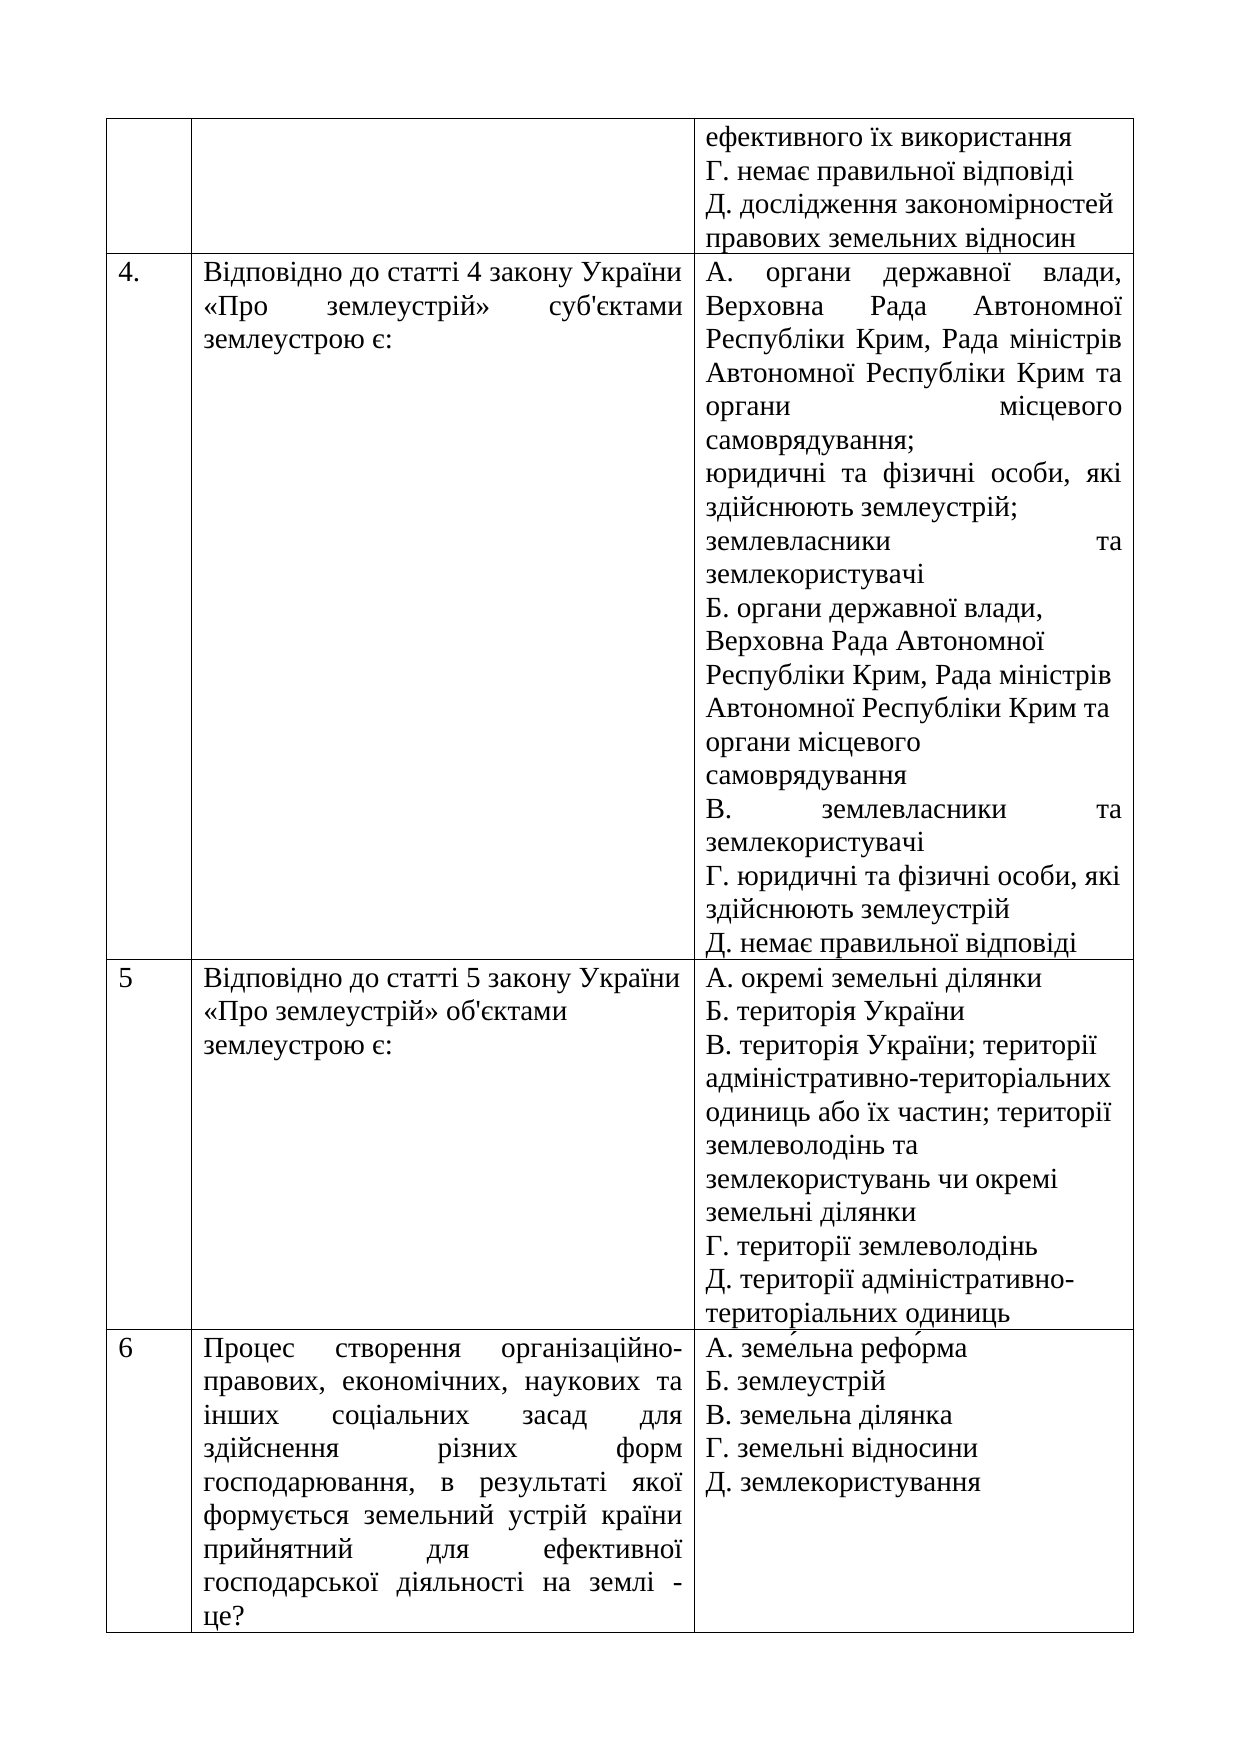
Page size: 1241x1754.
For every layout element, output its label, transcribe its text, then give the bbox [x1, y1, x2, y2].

table_cell 5 [107, 960, 191, 1329]
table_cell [695, 1330, 1133, 1632]
table_cell 3. [107, 119, 191, 253]
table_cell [695, 119, 1133, 253]
table_cell А. органи державної влади, Верховна Рада Автономної Республіки Крим, Рада міністрів Автономної Республіки Крим та органи місцевого самоврядування; юридичні та фізичні особи, які здійснюють землеустрій; землевласники та землекористувачі Б. органи державної влади, Верховна Рада Автономної Республіки Крим, Рада міністрів Автономної Республіки Крим та органи місцевого самоврядування В. землевласники та землекористувачі Г. юридичні та фізичні особи, які здійснюють землеустрій Д. немає правильної відповіді [695, 254, 1133, 959]
table_cell А. окремі земельні ділянки Б. територія України В. територія України; території адміністративно-територіальних одиниць або їх частин; території землеволодінь та землекористувань чи окремі земельні ділянки Г. території землеволодінь Д. території адміністративно-територіальних одиниць [695, 960, 1133, 1329]
table_cell Відповідно до статті 5 закону України «Про землеустрій» об'єктами землеустрою є: [192, 960, 694, 1329]
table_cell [192, 1330, 694, 1632]
table_cell 6 [107, 1330, 191, 1632]
table_cell Відповідно до статті 4 закону України «Про землеустрій» суб'єктами землеустрою є: [192, 254, 694, 959]
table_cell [192, 119, 694, 253]
table_cell 4. [107, 254, 191, 959]
